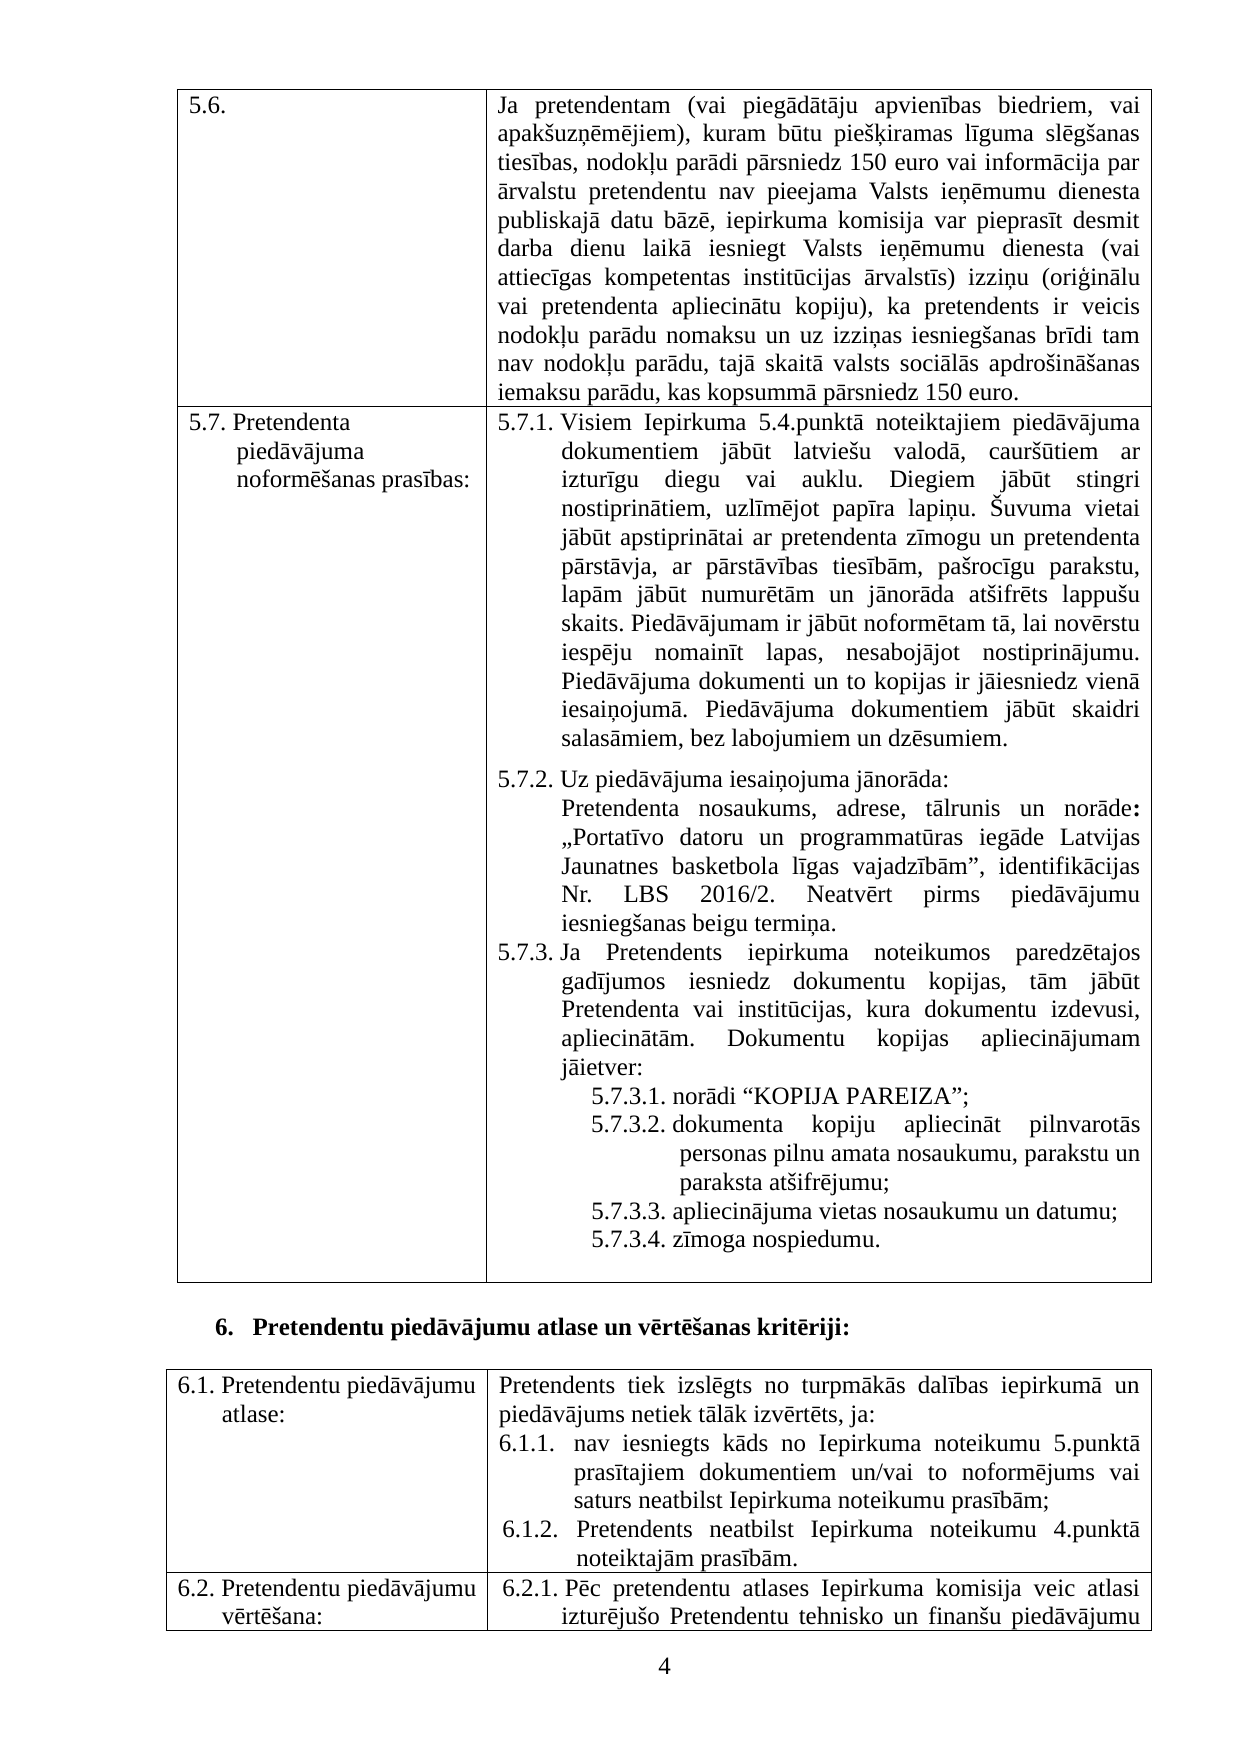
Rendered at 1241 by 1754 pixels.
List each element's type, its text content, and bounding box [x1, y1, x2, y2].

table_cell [488, 1573, 1151, 1630]
table_cell Ja pretendentam (vai piegādātāju apvienības biedriem, vai apakšuzņēmējiem), kuram būtu piešķiramas līguma slēgšanas tiesības, nodokļu parādi pārsniedz 150 euro vai informācija par ārvalstu pretendentu nav pieejama Valsts ieņēmumu dienesta publiskajā datu bāzē, iepirkuma komisija var pieprasīt desmit darba dienu laikā iesniegt Valsts ieņēmumu dienesta (vai attiecīgas kompetentas institūcijas ārvalstīs) izziņu (oriģinālu vai pretendenta apliecinātu kopiju), ka pretendents ir veicis nodokļu parādu nomaksu un uz izziņas iesniegšanas brīdi tam nav nodokļu parādu, tajā skaitā valsts sociālās apdrošināšanas iemaksu parādu, kas kopsummā pārsniedz 150 euro. [487, 90, 1151, 406]
table_header 6.1. Pretendentu piedāvājumu atlase: [167, 1370, 487, 1572]
table_cell 5.7. Pretendenta piedāvājuma noformēšanas prasības: [178, 407, 486, 1282]
table_header Pretendents tiek izslēgts no turpmākās dalības iepirkumā un piedāvājums netiek tālāk izvērtēts, ja: nav iesniegts kāds no Iepirkuma noteikumu 5.punktā prasītajiem dokumentiem un/vai to noformējums vai saturs neatbilst Iepirkuma noteikumu prasībām; Pretendents neatbilst Iepirkuma noteikumu 4.punktā noteiktajām prasībām. [488, 1370, 1151, 1572]
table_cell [167, 1573, 487, 1630]
table_cell 5.6. [178, 90, 486, 406]
subtitle Pretendentu piedāvājumu atlase un vērtēšanas kritēriji: [215, 1312, 1152, 1341]
table_cell 5.7.1. Visiem Iepirkuma 5.4.punktā noteiktajiem piedāvājuma dokumentiem jābūt latviešu valodā, cauršūtiem ar izturīgu diegu vai auklu. Diegiem jābūt stingri nostiprinātiem, uzlīmējot papīra lapiņu. Šuvuma vietai jābūt apstiprinātai ar pretendenta zīmogu un pretendenta pārstāvja, ar pārstāvības tiesībām, pašrocīgu parakstu, lapām jābūt numurētām un jānorāda atšifrēts lappušu skaits. Piedāvājumam ir jābūt noformētam tā, lai novērstu iespēju nomainīt lapas, nesabojājot nostiprinājumu. Piedāvājuma dokumenti un to kopijas ir jāiesniedz vienā iesaiņojumā. Piedāvājuma dokumentiem jābūt skaidri salasāmiem, bez labojumiem un dzēsumiem. 5.7.2. Uz piedāvājuma iesaiņojuma jānorāda: Pretendenta nosaukums, adrese, tālrunis un norāde: „Portatīvo datoru un programmatūras iegāde Latvijas Jaunatnes basketbola līgas vajadzībām”, identifikācijas Nr. LBS 2016/2. Neatvērt pirms piedāvājumu iesniegšanas beigu termiņa. 5.7.3. Ja Pretendents iepirkuma noteikumos paredzētajos gadījumos iesniedz dokumentu kopijas, tām jābūt Pretendenta vai institūcijas, kura dokumentu izdevusi, apliecinātām. Dokumentu kopijas apliecinājumam jāietver: 5.7.3.1. norādi “KOPIJA PAREIZA”; 5.7.3.2. dokumenta kopiju apliecināt pilnvarotās personas pilnu amata nosaukumu, parakstu un paraksta atšifrējumu; 5.7.3.3. apliecinājuma vietas nosaukumu un datumu; 5.7.3.4. zīmoga nospiedumu. [487, 407, 1151, 1282]
